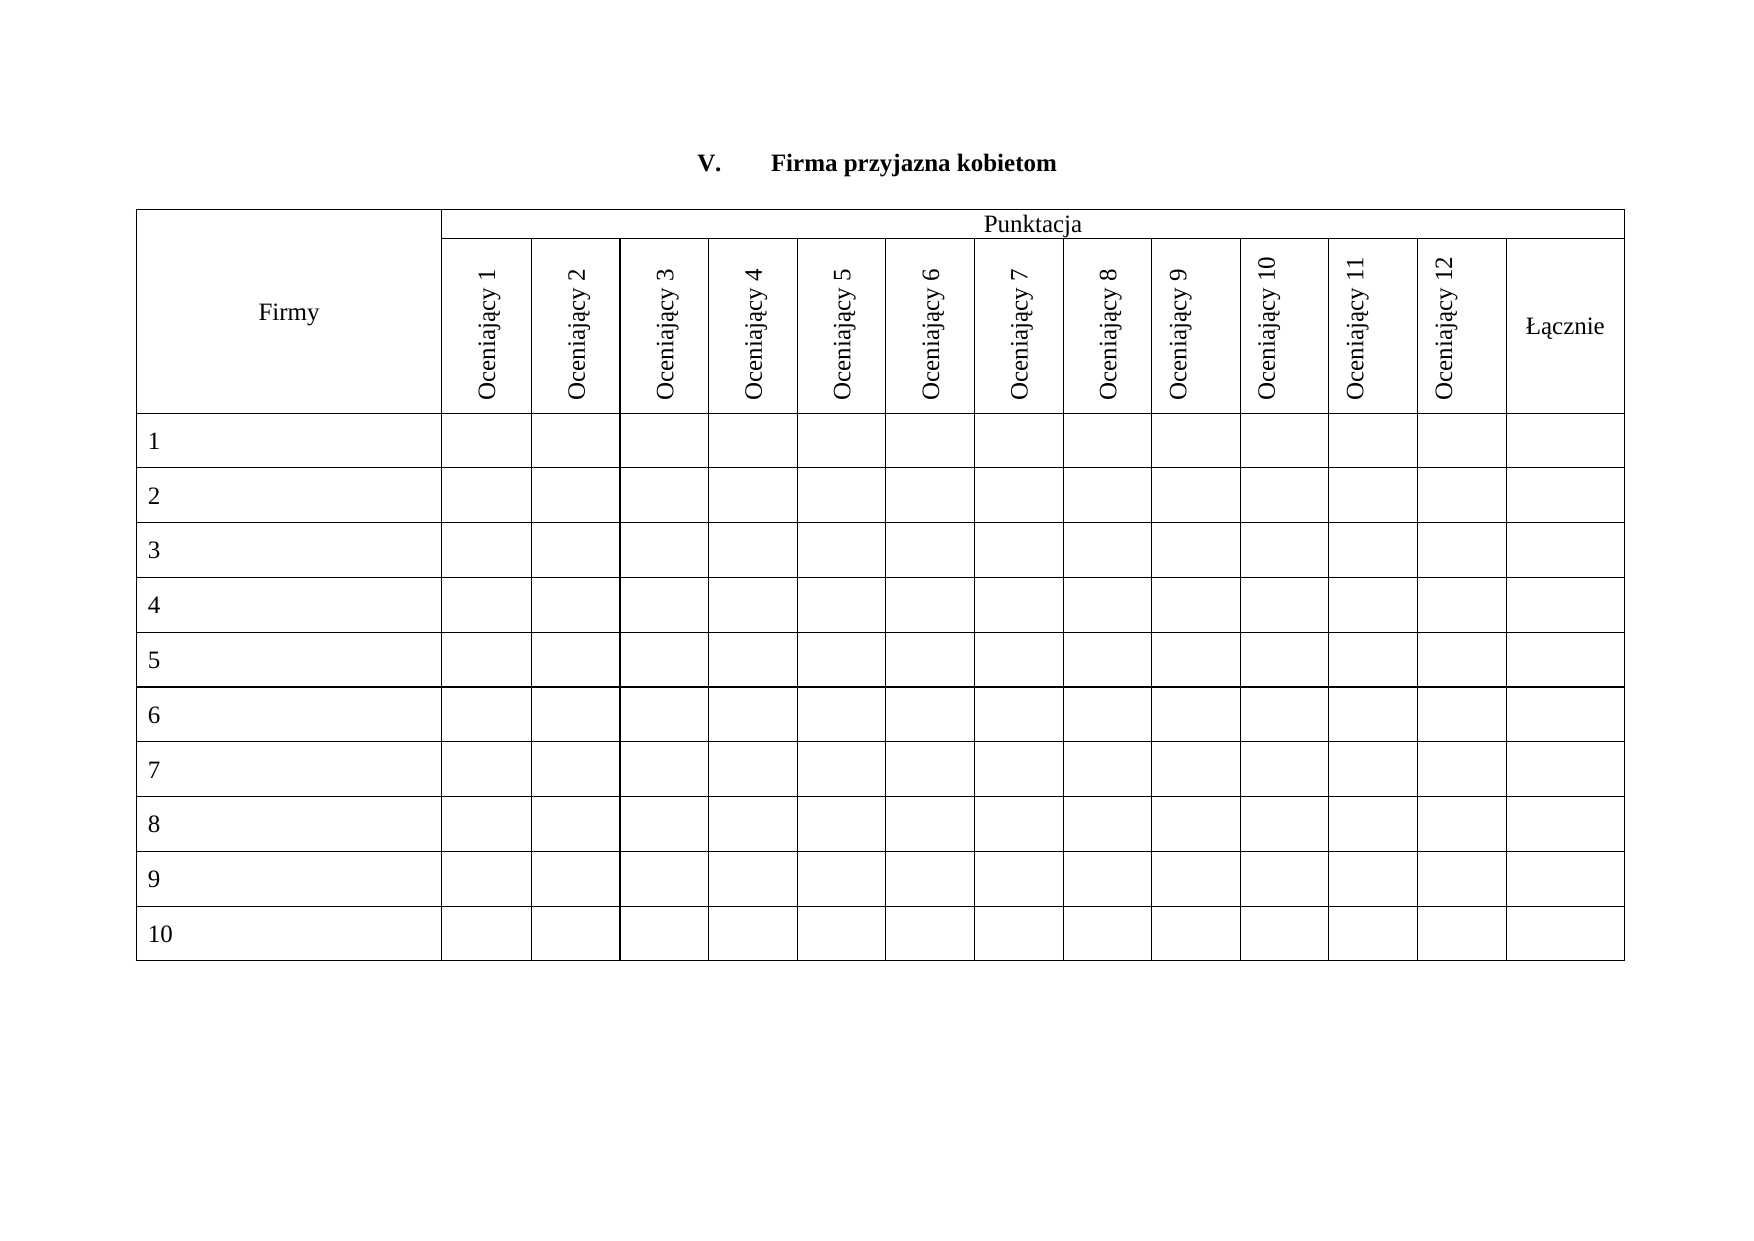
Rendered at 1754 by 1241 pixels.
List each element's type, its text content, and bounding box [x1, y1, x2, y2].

table_cell 1 [137, 414, 441, 467]
table_cell [1064, 578, 1151, 632]
table_cell [1241, 742, 1328, 796]
table_cell [1329, 742, 1417, 796]
table_cell [1152, 907, 1240, 960]
table_cell [1418, 852, 1506, 906]
table_cell [975, 468, 1063, 522]
table_cell [1418, 578, 1506, 632]
table_cell [532, 907, 619, 960]
table_cell [709, 852, 797, 906]
table_cell [532, 523, 619, 577]
table_cell [621, 797, 708, 851]
table_cell Oceniający 5 [798, 239, 885, 412]
table_cell [798, 468, 885, 522]
table_cell [532, 852, 619, 906]
table_cell [1152, 852, 1240, 906]
table_cell [1152, 468, 1240, 522]
table_cell [1064, 688, 1151, 741]
table_cell [709, 578, 797, 632]
table_cell [886, 523, 974, 577]
table_cell [1241, 852, 1328, 906]
table_cell [1152, 414, 1240, 467]
table_cell [1064, 742, 1151, 796]
table_cell Oceniający 11 [1329, 239, 1417, 412]
table_cell [1418, 688, 1506, 741]
table_cell 10 [137, 907, 441, 960]
table_cell 5 [137, 633, 441, 686]
table_cell [798, 742, 885, 796]
table_cell [1418, 633, 1506, 686]
table_cell [886, 414, 974, 467]
table_cell [1507, 633, 1624, 686]
table_cell [1507, 907, 1624, 960]
table_cell [532, 742, 619, 796]
table_header Firmy [137, 210, 441, 412]
text V. Firma przyjazna kobietom [148, 148, 1606, 176]
table_cell [1507, 688, 1624, 741]
table_cell [1329, 578, 1417, 632]
table_cell 2 [137, 468, 441, 522]
table_cell [975, 633, 1063, 686]
table_cell [1064, 414, 1151, 467]
table_cell [886, 797, 974, 851]
table_cell [621, 578, 708, 632]
table_cell [1329, 468, 1417, 522]
table_cell [709, 688, 797, 741]
table_cell [532, 468, 619, 522]
table_cell [975, 797, 1063, 851]
table_cell [1507, 797, 1624, 851]
table_cell [709, 907, 797, 960]
table_cell [1418, 468, 1506, 522]
table_cell [442, 468, 531, 522]
table_cell [621, 523, 708, 577]
table_cell [442, 907, 531, 960]
table_cell [1329, 907, 1417, 960]
table_cell [442, 797, 531, 851]
table_cell [442, 688, 531, 741]
table_cell [709, 797, 797, 851]
table_cell [621, 468, 708, 522]
table_cell [975, 578, 1063, 632]
table_cell [1418, 523, 1506, 577]
table_cell Oceniający 2 [532, 239, 619, 412]
table_cell [442, 578, 531, 632]
table_cell Oceniający 12 [1418, 239, 1506, 412]
table_cell Oceniający 6 [886, 239, 974, 412]
table_cell [442, 523, 531, 577]
table_cell [532, 414, 619, 467]
table_cell [798, 797, 885, 851]
table_cell [886, 742, 974, 796]
table_cell [1329, 688, 1417, 741]
table_cell [1064, 523, 1151, 577]
table_cell [1329, 633, 1417, 686]
table_cell [798, 578, 885, 632]
table_cell 3 [137, 523, 441, 577]
table_cell [532, 633, 619, 686]
table_cell [1507, 578, 1624, 632]
table_cell [886, 852, 974, 906]
table_header Punktacja [442, 210, 1624, 238]
table_cell [709, 633, 797, 686]
table_cell [621, 633, 708, 686]
table_cell [798, 688, 885, 741]
table_cell [1329, 414, 1417, 467]
table_cell [442, 633, 531, 686]
table_cell [1152, 742, 1240, 796]
table_cell [442, 414, 531, 467]
table_cell 7 [137, 742, 441, 796]
table_cell [532, 688, 619, 741]
table_cell [1241, 523, 1328, 577]
table_cell [1507, 852, 1624, 906]
table_cell [1241, 688, 1328, 741]
table_cell [886, 688, 974, 741]
table_cell [1064, 468, 1151, 522]
table_cell [621, 414, 708, 467]
table_cell [442, 742, 531, 796]
table_cell [532, 578, 619, 632]
table_cell Oceniający 10 [1241, 239, 1328, 412]
table_cell [798, 907, 885, 960]
table_cell [886, 907, 974, 960]
table_cell [1064, 907, 1151, 960]
table_cell 9 [137, 852, 441, 906]
table_cell [1241, 797, 1328, 851]
table_cell [1152, 688, 1240, 741]
table_cell [798, 633, 885, 686]
table_cell [1418, 742, 1506, 796]
table_cell [1152, 523, 1240, 577]
table_cell [1507, 468, 1624, 522]
table_cell [975, 523, 1063, 577]
table_cell [621, 852, 708, 906]
table_cell [798, 523, 885, 577]
table_cell [798, 414, 885, 467]
table_cell 8 [137, 797, 441, 851]
table_cell [532, 797, 619, 851]
table_cell [621, 907, 708, 960]
table_cell [1329, 797, 1417, 851]
table_cell [1507, 742, 1624, 796]
table_cell [1418, 907, 1506, 960]
table_cell [1241, 468, 1328, 522]
table_cell [1152, 633, 1240, 686]
table_cell Oceniający 8 [1064, 239, 1151, 412]
table_cell [1152, 797, 1240, 851]
table_cell Oceniający 9 [1152, 239, 1240, 412]
table_cell [1241, 633, 1328, 686]
table_cell [1329, 523, 1417, 577]
table_cell [1329, 852, 1417, 906]
table_cell [621, 742, 708, 796]
table_cell [709, 523, 797, 577]
table_cell [1064, 633, 1151, 686]
table_cell [709, 742, 797, 796]
table_cell 6 [137, 688, 441, 741]
table_cell [886, 578, 974, 632]
table_cell [975, 852, 1063, 906]
table_cell [1241, 578, 1328, 632]
table_cell [1064, 852, 1151, 906]
table_cell Oceniający 4 [709, 239, 797, 412]
table_cell Oceniający 7 [975, 239, 1063, 412]
table_cell [1507, 523, 1624, 577]
table_cell [1241, 907, 1328, 960]
table_cell 4 [137, 578, 441, 632]
table_cell [621, 688, 708, 741]
table_cell Łącznie [1507, 239, 1624, 412]
table_cell [442, 852, 531, 906]
table_cell [975, 688, 1063, 741]
table_cell [975, 742, 1063, 796]
table_cell [709, 468, 797, 522]
table_cell [886, 468, 974, 522]
table_cell [1152, 578, 1240, 632]
table_cell Oceniający 3 [621, 239, 708, 412]
table_cell [1241, 414, 1328, 467]
table_cell [975, 414, 1063, 467]
table_cell Oceniający 1 [442, 239, 531, 412]
table_cell [1064, 797, 1151, 851]
table_cell [1418, 797, 1506, 851]
table_cell [798, 852, 885, 906]
table_cell [1418, 414, 1506, 467]
table_cell [709, 414, 797, 467]
table_cell [975, 907, 1063, 960]
table_cell [1507, 414, 1624, 467]
table_cell [886, 633, 974, 686]
